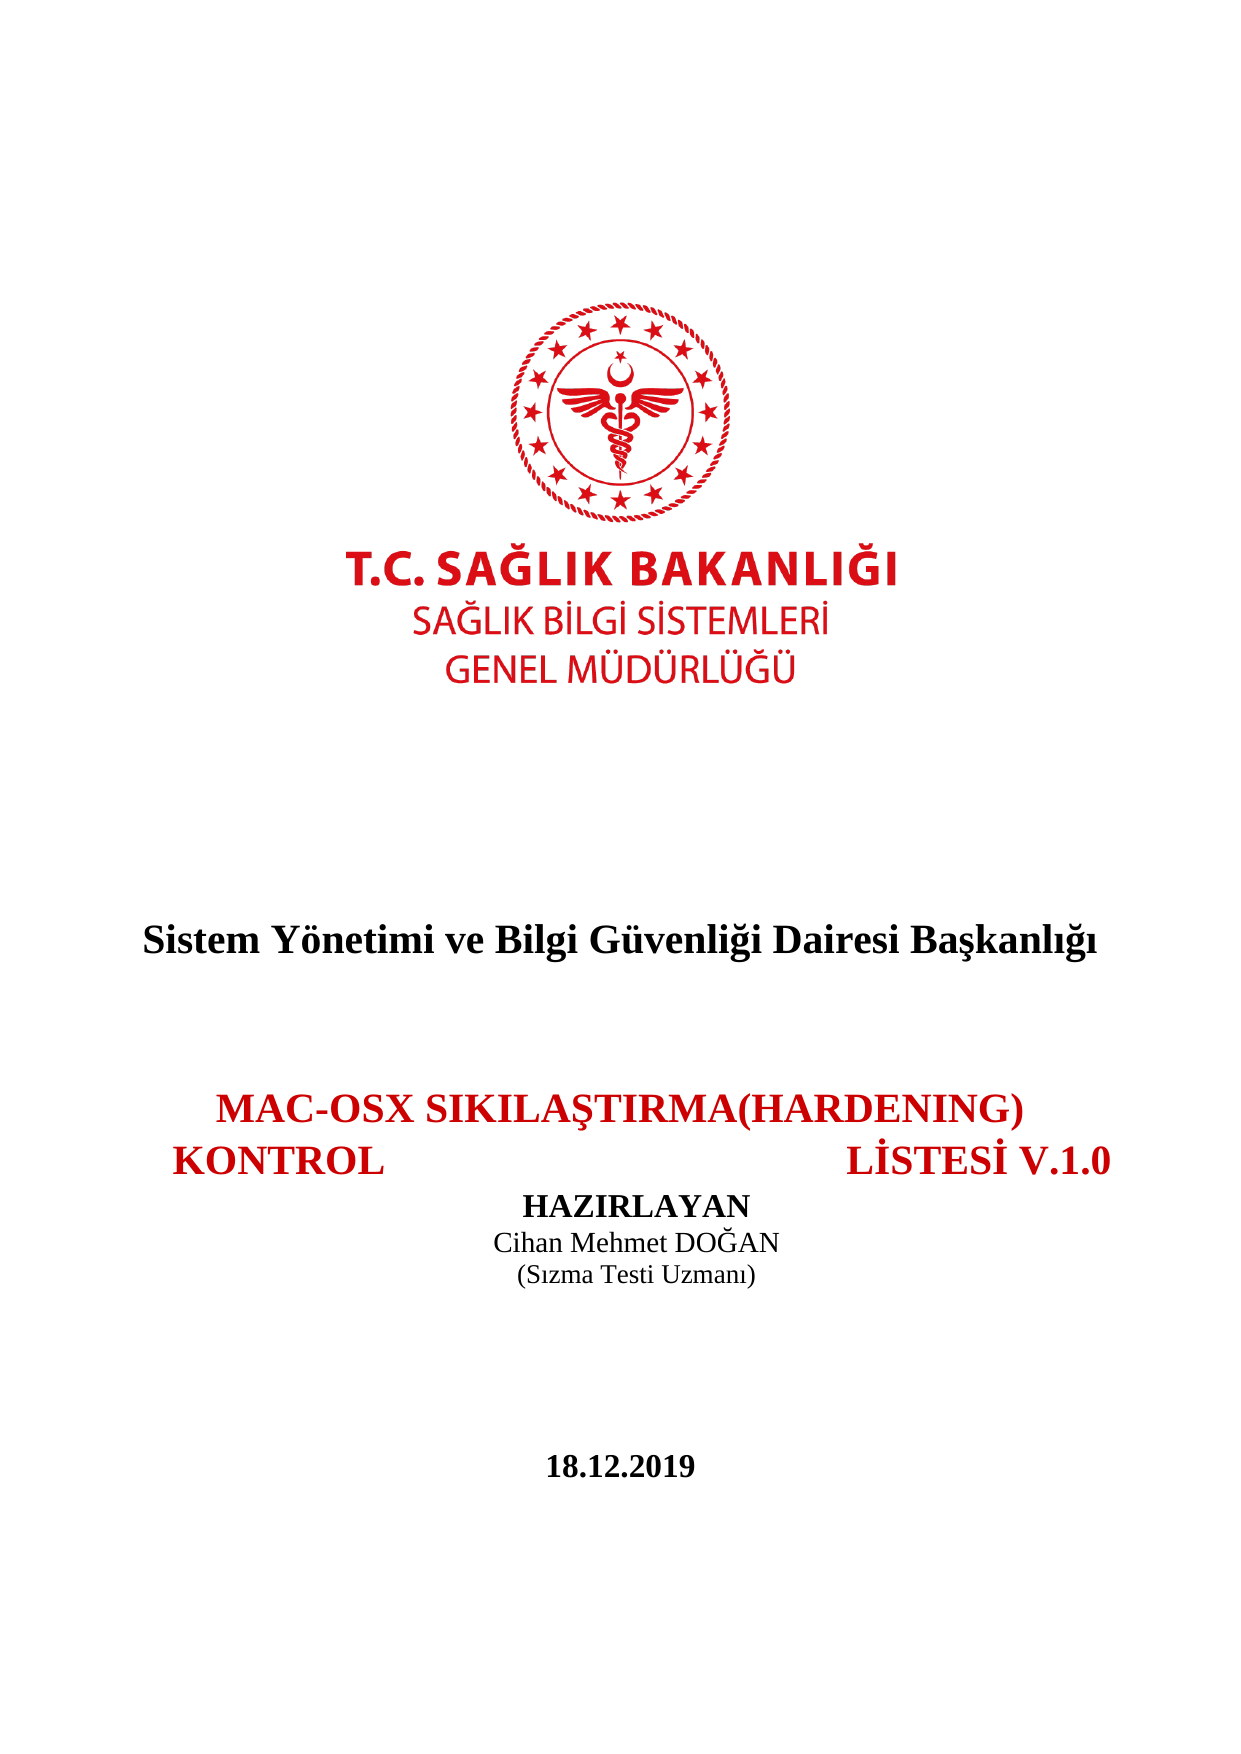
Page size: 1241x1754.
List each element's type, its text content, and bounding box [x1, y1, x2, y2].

text Sistem Yönetimi ve Bilgi Güvenliği Dairesi Başkanlığı [118, 915, 1122, 963]
text MAC-OSX SIKILAŞTIRMA(HARDENING) KONTROL LİSTESİ V.1.0 [118, 1084, 1122, 1183]
text 18.12.2019 [118, 1446, 1122, 1484]
picture [313, 274, 927, 713]
